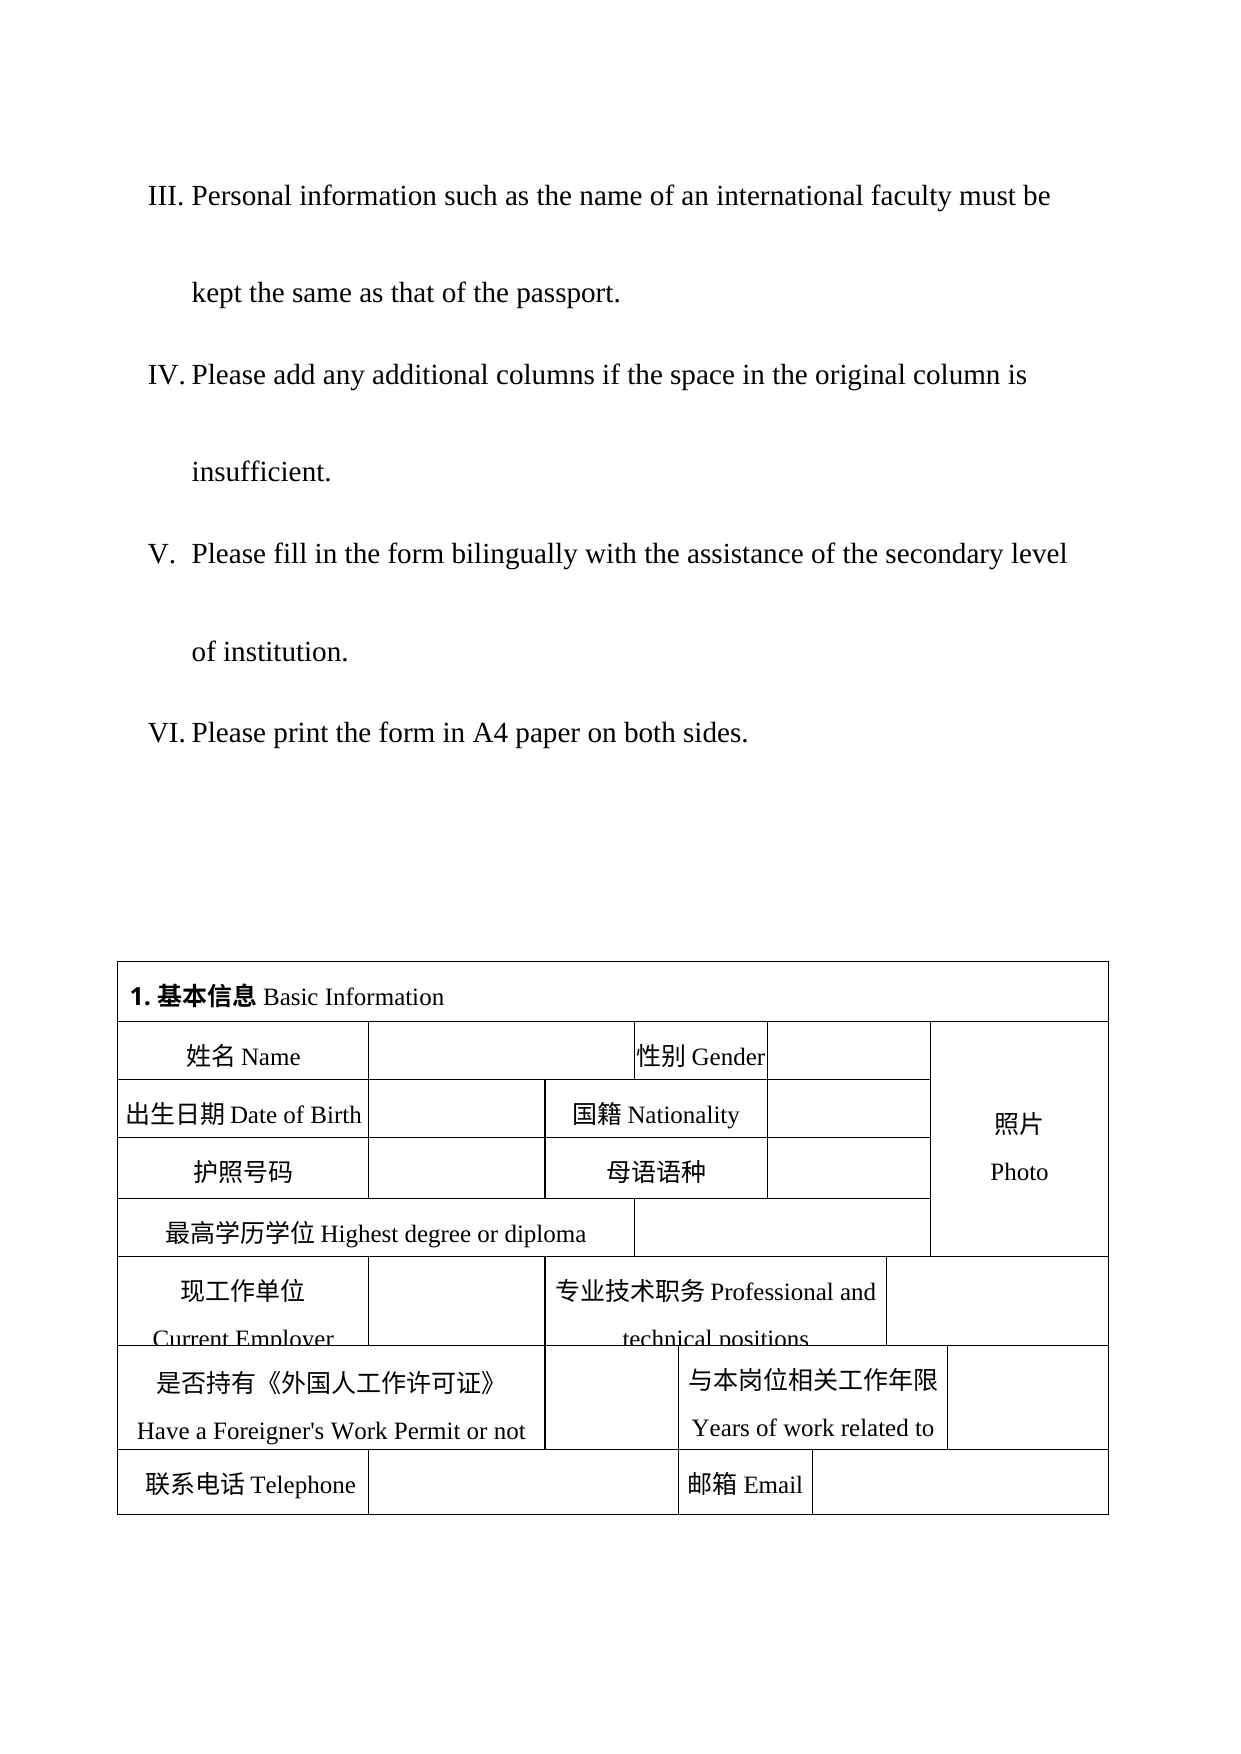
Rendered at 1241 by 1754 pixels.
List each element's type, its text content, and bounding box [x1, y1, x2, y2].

list Please fill in the form bilingually with the assistance of the secondary level of institution. [148, 521, 1078, 683]
table_cell 现工作单位 Current Employer [118, 1257, 368, 1345]
table_cell [546, 1346, 678, 1449]
list Please add any additional columns if the space in the original column is insufficient. [148, 341, 1078, 504]
table_cell 性别Gender [635, 1022, 767, 1079]
list Please print the form in A4 paper on both sides. [148, 700, 1078, 765]
table_cell 专业技术职务Professional and technical positions [546, 1257, 886, 1345]
table_cell 姓名Name [118, 1022, 368, 1079]
table_header 1. 基本信息 Basic Information [118, 962, 1108, 1021]
list Personal information such as the name of an international faculty must be kept the same as that of the passport. [148, 162, 1078, 324]
table_cell 是否持有《外国人工作许可证》 Have a Foreigner's Work Permit or not [118, 1346, 544, 1449]
table_cell 与本岗位相关工作年限Years of work related to this position [679, 1346, 947, 1449]
table_cell [768, 1138, 930, 1198]
table_cell 护照号码 Passport Number [118, 1138, 368, 1198]
table_cell 联系电话Telephone [118, 1450, 368, 1514]
table_cell 国籍Nationality nNationality [546, 1080, 767, 1137]
table_cell [369, 1450, 678, 1514]
table_cell [948, 1346, 1108, 1449]
table_cell [369, 1022, 634, 1079]
table_cell 最高学历学位Highest degree or diploma [118, 1199, 634, 1256]
table_cell [768, 1022, 930, 1079]
table_cell [369, 1138, 544, 1198]
table_cell [768, 1080, 930, 1137]
table_cell [813, 1450, 1108, 1514]
table_cell 邮箱 Email [679, 1450, 812, 1514]
table_cell 母语语种 Mother tongue [546, 1138, 767, 1198]
table_cell [887, 1257, 1108, 1345]
table_cell [369, 1080, 544, 1137]
table_cell 出生日期Date of Birth [118, 1080, 368, 1137]
table_cell 照片 Photo [931, 1022, 1108, 1256]
table_cell [635, 1199, 930, 1256]
table_cell [369, 1257, 544, 1345]
